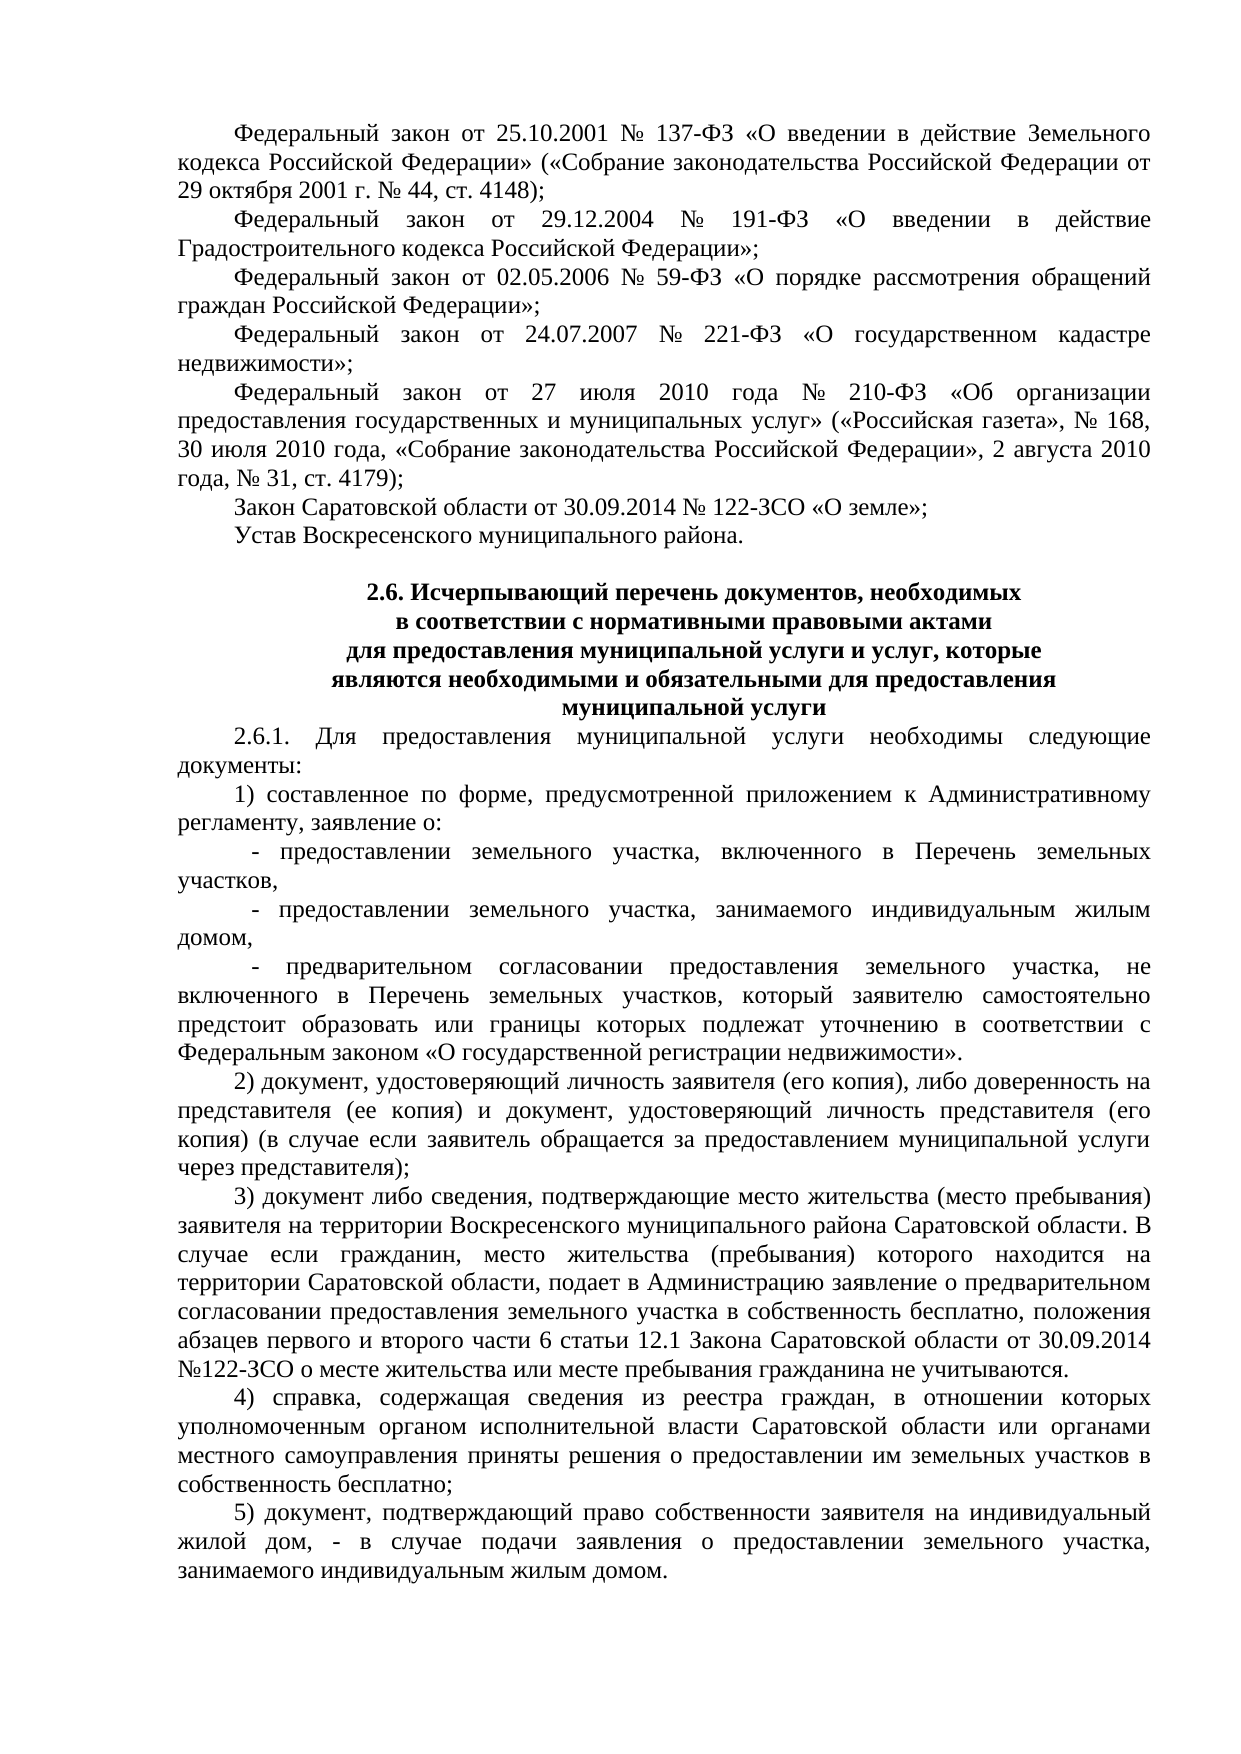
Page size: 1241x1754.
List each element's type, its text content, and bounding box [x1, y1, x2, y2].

text 2) документ, удостоверяющий личность заявителя (его копия), либо доверенность на представителя (ее копия) и документ, удостоверяющий личность представителя (его копия) (в случае если заявитель обращается за предоставлением муниципальной услуги через представителя); [177, 1066, 1152, 1181]
text Федеральный закон от 25.10.2001 № 137-ФЗ «О введении в действие Земельного кодекса Российской Федерации» («Собрание законодательства Российской Федерации от 29 октября 2001 г. № 44, ст. 4148); [177, 118, 1152, 204]
text 2.6.1. Для предоставления муниципальной услуги необходимы следующие документы: [177, 721, 1152, 779]
text Устав Воскресенского муниципального района. [177, 521, 1152, 549]
text 2.6. Исчерпывающий перечень документов, необходимых [177, 577, 1152, 606]
text 4) справка, содержащая сведения из реестра граждан, в отношении которых уполномоченным органом исполнительной власти Саратовской области или органами местного самоуправления приняты решения о предоставлении им земельных участков в собственность бесплатно; [177, 1382, 1152, 1497]
text для предоставления муниципальной услуги и услуг, которые [177, 635, 1152, 664]
text Федеральный закон от 24.07.2007 № 221-ФЗ «О государственном кадастре недвижимости»; [177, 319, 1152, 377]
text 3) документ либо сведения, подтверждающие место жительства (место пребывания) заявителя на территории Воскресенского муниципального района Саратовской области. В случае если гражданин, место жительства (пребывания) которого находится на территории Саратовской области, подает в Администрацию заявление о предварительном согласовании предоставления земельного участка в собственность бесплатно, положения абзацев первого и второго части 6 статьи 12.1 Закона Саратовской области от 30.09.2014 №122-ЗСО о месте жительства или месте пребывания гражданина не учитываются. [177, 1181, 1152, 1382]
text муниципальной услуги [177, 692, 1152, 721]
text Федеральный закон от 27 июля 2010 года № 210-ФЗ «Об организации предоставления государственных и муниципальных услуг» («Российская газета», № 168, 30 июля 2010 года, «Собрание законодательства Российской Федерации», 2 августа 2010 года, № 31, ст. 4179); [177, 377, 1152, 492]
text Федеральный закон от 02.05.2006 № 59-ФЗ «О порядке рассмотрения обращений граждан Российской Федерации»; [177, 262, 1152, 319]
text являются необходимыми и обязательными для предоставления [177, 664, 1152, 692]
text 5) документ, подтверждающий право собственности заявителя на индивидуальный жилой дом, - в случае подачи заявления о предоставлении земельного участка, занимаемого индивидуальным жилым домом. [177, 1497, 1152, 1584]
text Федеральный закон от 29.12.2004 № 191-ФЗ «О введении в действие Градостроительного кодекса Российской Федерации»; [177, 204, 1152, 262]
text Закон Саратовской области от 30.09.2014 № 122-ЗСО «О земле»; [177, 492, 1152, 521]
text 1) составленное по форме, предусмотренной приложением к Административному регламенту, заявление о: [177, 779, 1152, 836]
text в соответствии с нормативными правовыми актами [177, 606, 1152, 635]
text - предоставлении земельного участка, занимаемого индивидуальным жилым домом, [177, 894, 1152, 951]
text - предоставлении земельного участка, включенного в Перечень земельных участков, [177, 836, 1152, 894]
text - предварительном согласовании предоставления земельного участка, не включенного в Перечень земельных участков, который заявителю самостоятельно предстоит образовать или границы которых подлежат уточнению в соответствии с Федеральным законом «О государственной регистрации недвижимости». [177, 951, 1152, 1066]
